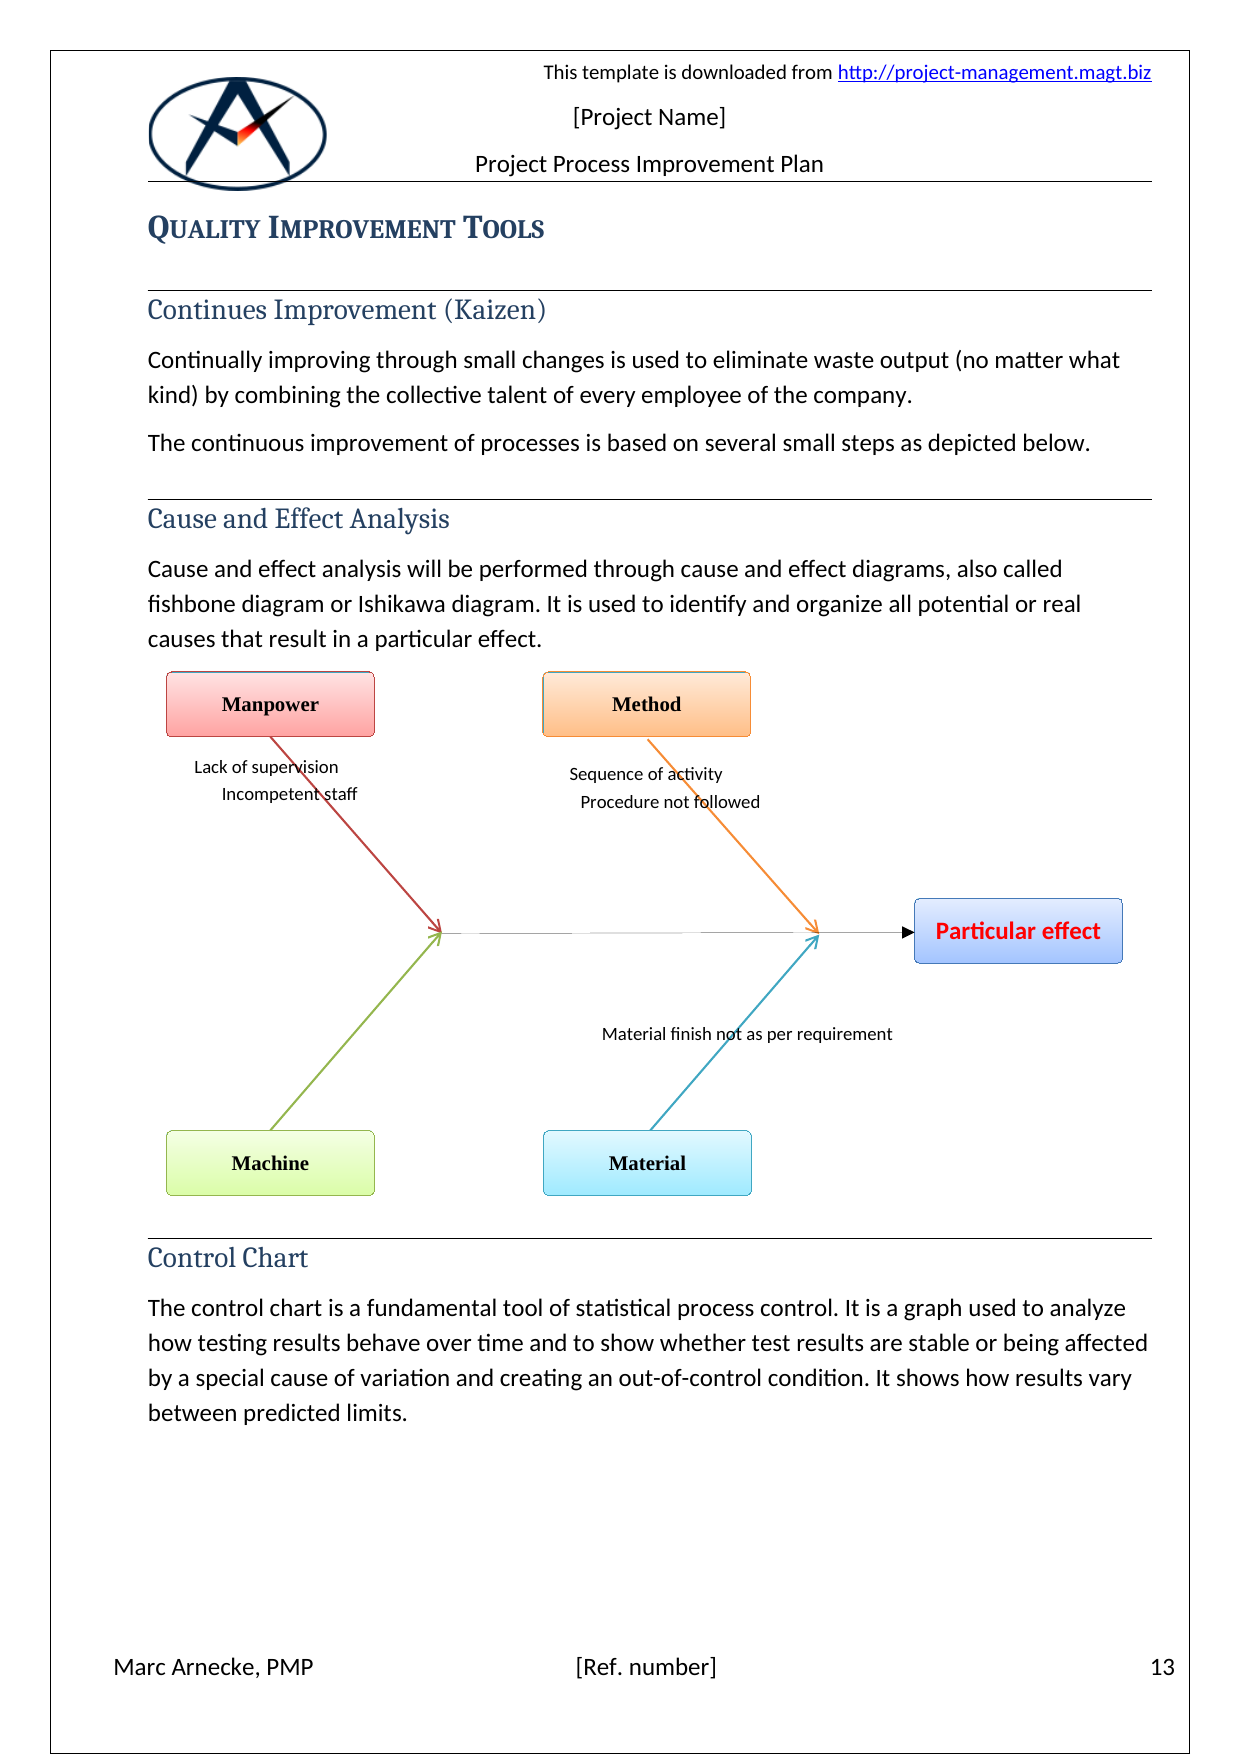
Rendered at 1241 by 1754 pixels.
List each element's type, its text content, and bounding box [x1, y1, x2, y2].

subtitle Control Chart [148, 1239, 1152, 1275]
text Cause and effect analysis will be performed through cause and effect diagrams, also called fishbone diagram or Ishikawa diagram. It is used to identify and organize all potential or real causes that result in a particular effect. [148, 553, 1152, 654]
text The continuous improvement of processes is based on several small steps as depicted below. [148, 427, 1152, 457]
subtitle Continues Improvement (Kaizen) [148, 291, 1152, 327]
picture [148, 182, 327, 191]
subtitle Quality Improvement Tools [148, 209, 1152, 247]
picture [148, 77, 327, 181]
text Continually improving through small changes is used to eliminate waste output (no matter what kind) by combining the collective talent of every employee of the company. [148, 344, 1152, 410]
subtitle Cause and Effect Analysis [148, 500, 1152, 536]
text The control chart is a fundamental tool of statistical process control. It is a graph used to analyze how testing results behave over time and to show whether test results are stable or being affected by a special cause of variation and creating an out-of-control condition. It shows how results vary between predicted limits. [148, 1292, 1152, 1428]
